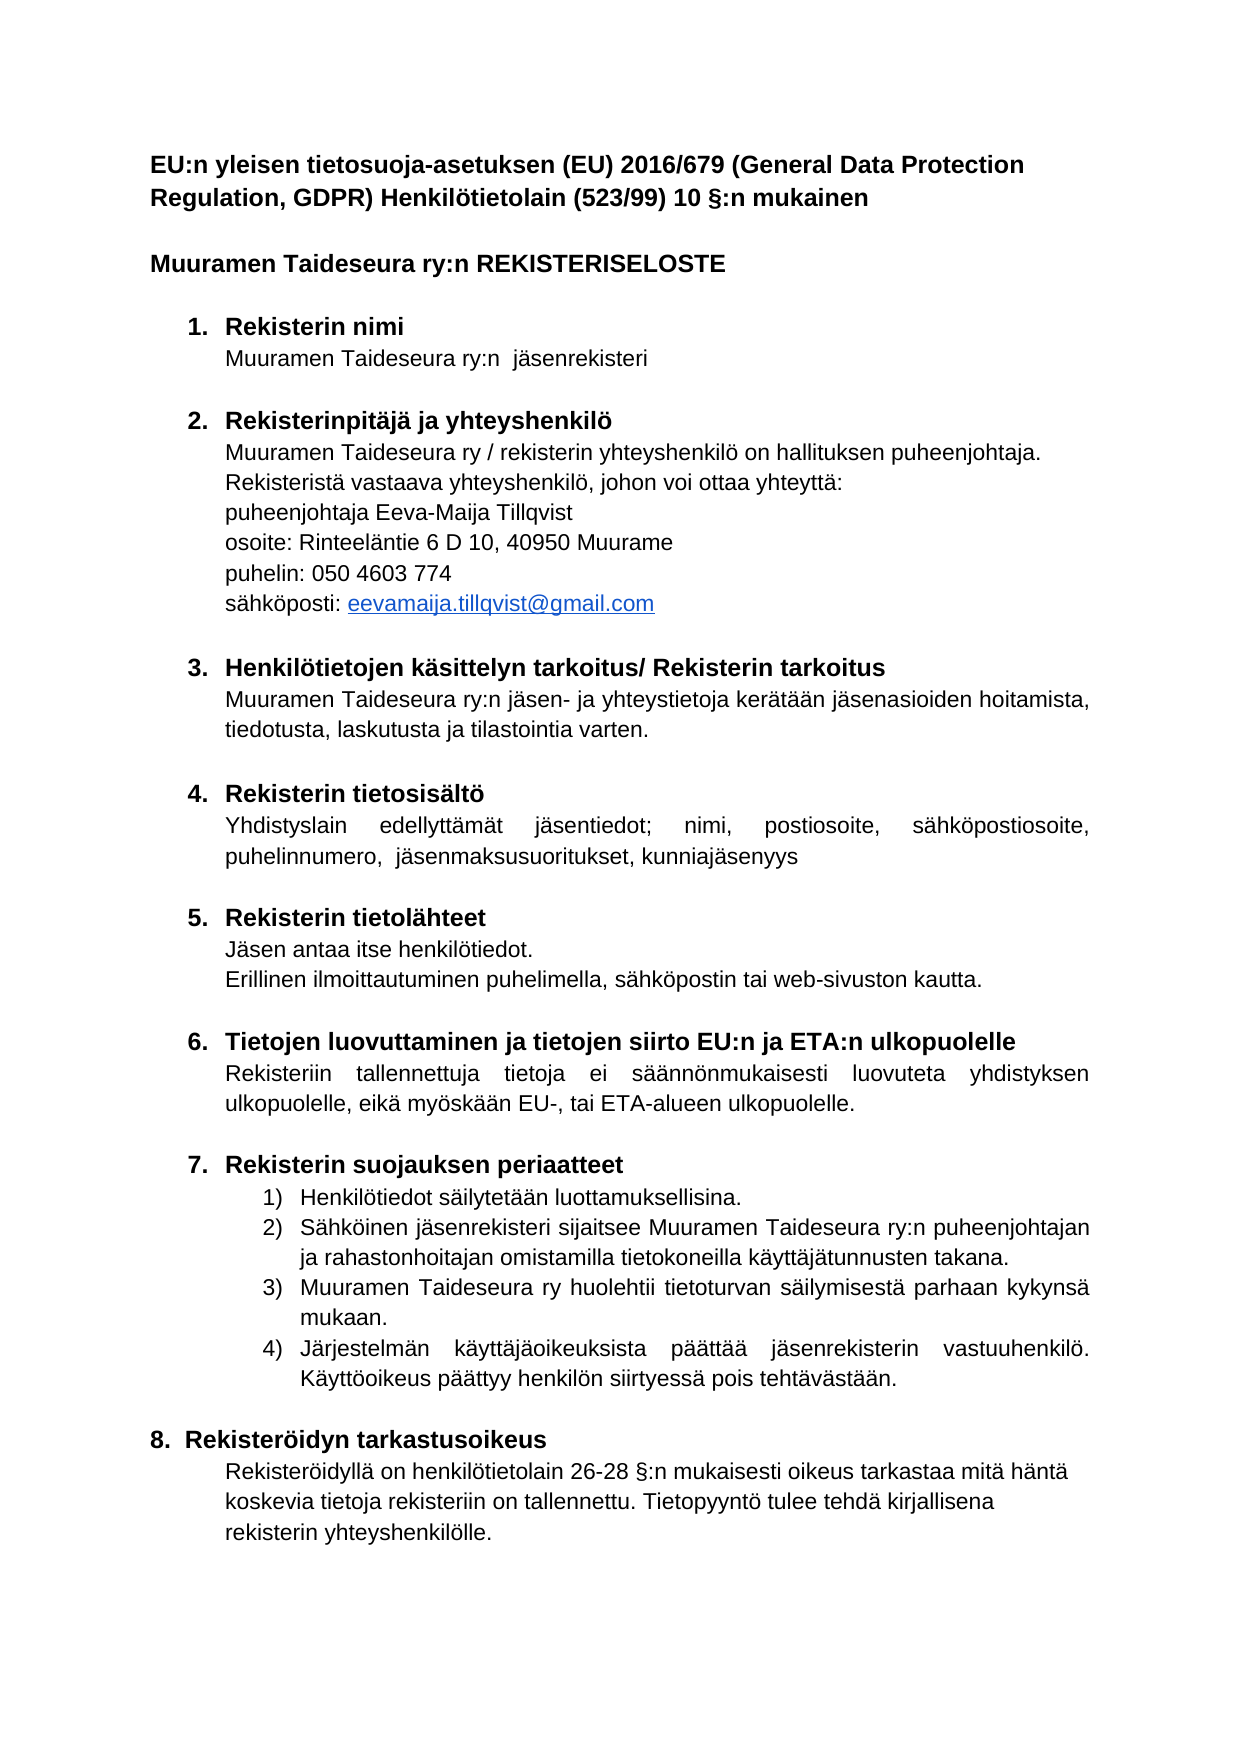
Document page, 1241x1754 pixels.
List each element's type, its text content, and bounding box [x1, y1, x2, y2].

text puhelin: 050 4603 774 [225, 559, 1090, 586]
text Erillinen ilmoittautuminen puhelimella, sähköpostin tai web-sivuston kautta. [225, 966, 1090, 993]
text Muuramen Taideseura ry / rekisterin yhteyshenkilö on hallituksen puheenjohtaja. [225, 439, 1090, 465]
text Rekisteriin tallennettuja tietoja ei säännönmukaisesti luovuteta yhdistyksen ulkopuolelle, eikä myöskään EU-, tai ETA-alueen ulkopuolelle. [225, 1060, 1090, 1116]
list Rekisterinpitäjä ja yhteyshenkilö [187, 406, 1090, 434]
text sähköposti: eevamaija.tillqvist@gmail.com [225, 590, 1090, 616]
list Muuramen Taideseura ry huolehtii tietoturvan säilymisestä parhaan kykynsä mukaan. [262, 1274, 1090, 1331]
list Rekisterin nimi [187, 312, 1090, 341]
list Henkilötiedot säilytetään luottamuksellisina. [262, 1183, 1090, 1210]
text Muuramen Taideseura ry:n jäsen- ja yhteystietoja kerätään jäsenasioiden hoitamista, tiedotusta, laskutusta ja tilastointia varten. [225, 686, 1090, 743]
list Rekisterin tietosisältö [187, 779, 1090, 808]
text Yhdistyslain edellyttämät jäsentiedot; nimi, postiosoite, sähköpostiosoite, puhelinnumero, jäsenmaksusuoritukset, kunniajäsenyys [225, 812, 1090, 869]
text osoite: Rinteeläntie 6 D 10, 40950 Muurame [225, 529, 1090, 556]
text Rekisteröidyllä on henkilötietolain 26-28 §:n mukaisesti oikeus tarkastaa mitä häntä koskevia tietoja rekisteriin on tallennettu. Tietopyyntö tulee tehdä kirjallisena rekisterin yhteyshenkilölle. [225, 1458, 1090, 1545]
text Muuramen Taideseura ry:n REKISTERISELOSTE [150, 249, 1090, 278]
list Tietojen luovuttaminen ja tietojen siirto EU:n ja ETA:n ulkopuolelle [187, 1027, 1090, 1056]
text Muuramen Taideseura ry:n jäsenrekisteri [225, 345, 1090, 372]
list Sähköinen jäsenrekisteri sijaitsee Muuramen Taideseura ry:n puheenjohtajan ja rahastonhoitajan omistamilla tietokoneilla käyttäjätunnusten takana. [262, 1214, 1090, 1270]
list Rekisterin tietolähteet [187, 903, 1090, 932]
text puheenjohtaja Eeva-Maija Tillqvist [225, 499, 1090, 526]
list Henkilötietojen käsittelyn tarkoitus/ Rekisterin tarkoitus [187, 653, 1090, 682]
list Rekisterin suojauksen periaatteet [187, 1150, 1090, 1179]
text Jäsen antaa itse henkilötiedot. [225, 936, 1090, 962]
text Rekisteristä vastaava yhteyshenkilö, johon voi ottaa yhteyttä: [225, 469, 1090, 495]
list Järjestelmän käyttäjäoikeuksista päättää jäsenrekisterin vastuuhenkilö. Käyttöoikeus päättyy henkilön siirtyessä pois tehtävästään. [262, 1334, 1090, 1391]
text 8. Rekisteröidyn tarkastusoikeus [150, 1425, 1090, 1454]
text EU:n yleisen tietosuoja-asetuksen (EU) 2016/679 (General Data Protection Regulation, GDPR) Henkilötietolain (523/99) 10 §:n mukainen [150, 150, 1090, 212]
